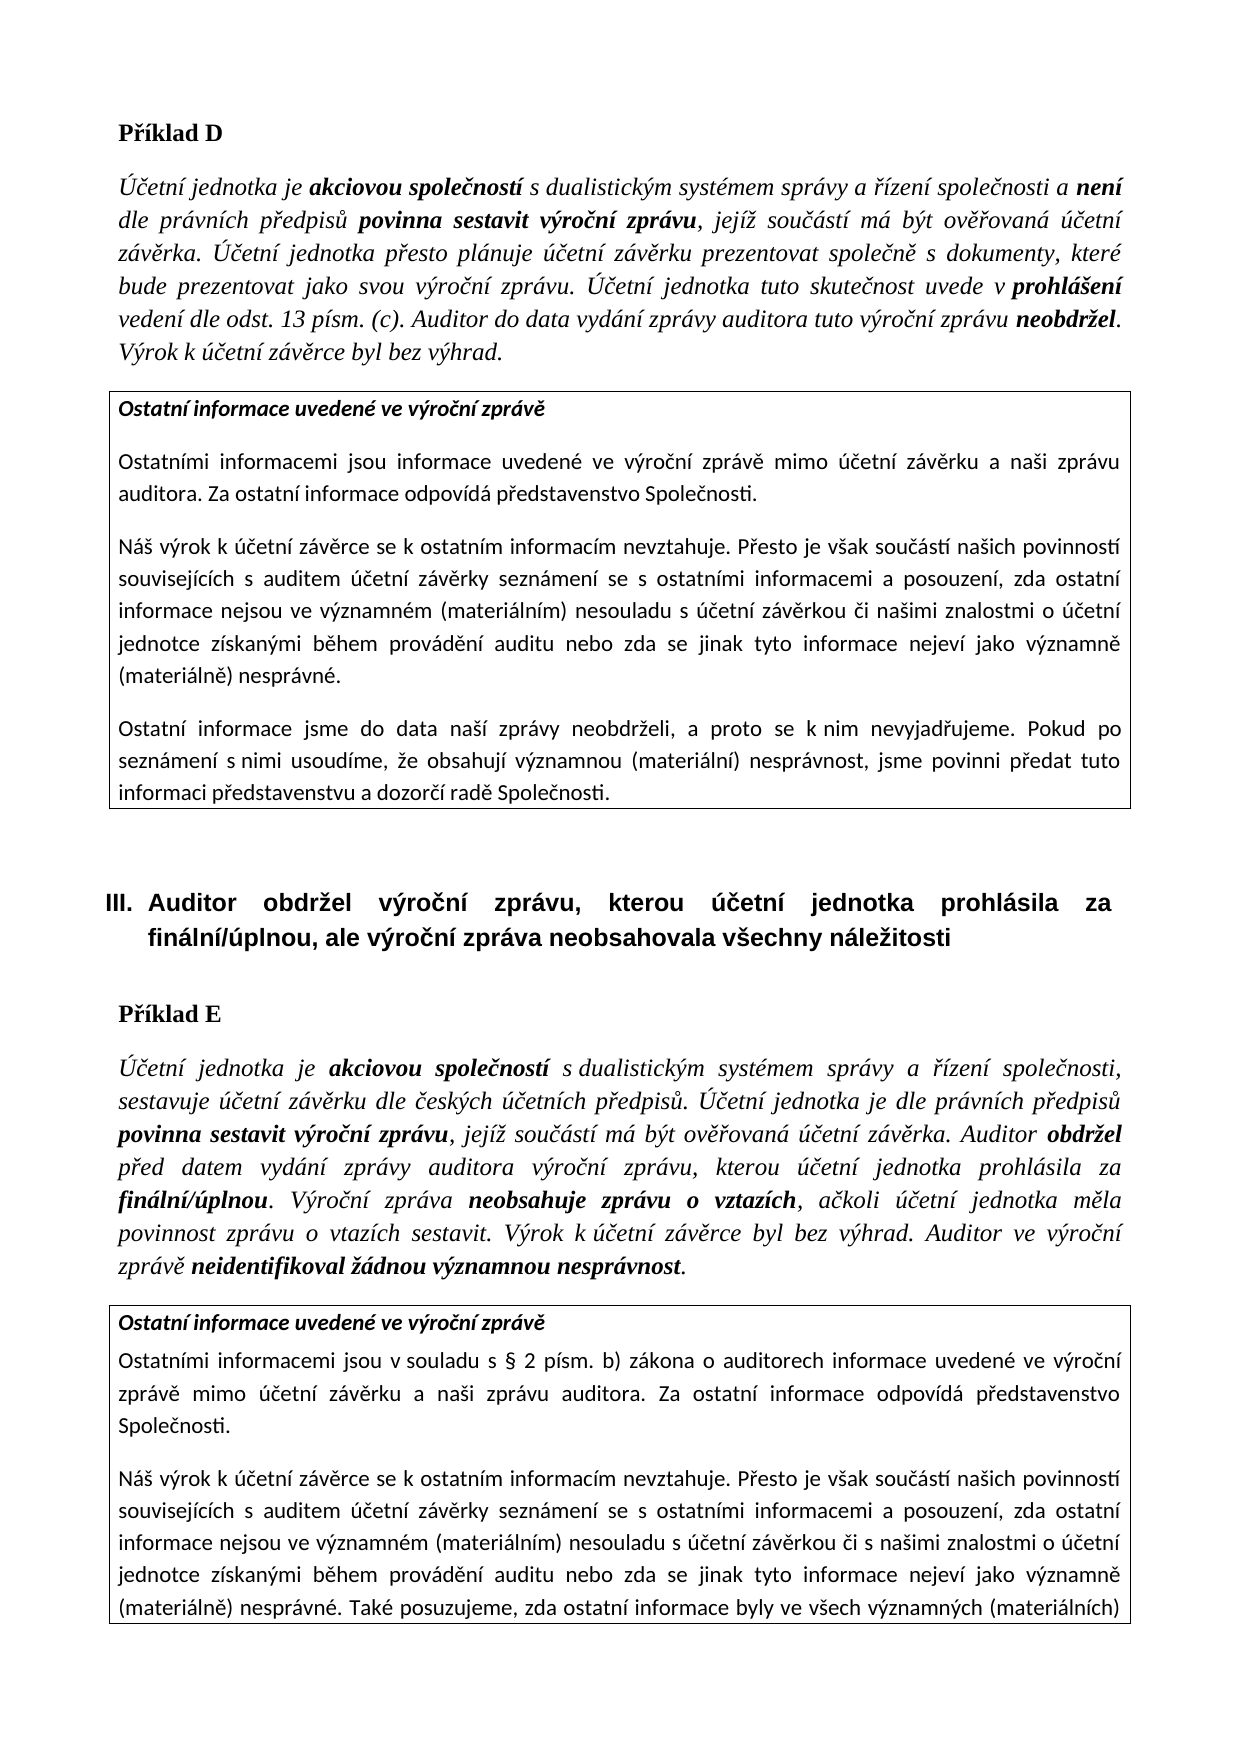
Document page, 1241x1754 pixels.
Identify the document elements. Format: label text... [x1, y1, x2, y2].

text Účetní jednotka je akciovou společností s dualistickým systémem správy a řízení společnosti, sestavuje účetní závěrku dle českých účetních předpisů. Účetní jednotka je dle právních předpisů povinna sestavit výroční zprávu, jejíž součástí má být ověřovaná účetní závěrka. Auditor obdržel před datem vydání zprávy auditora výroční zprávu, kterou účetní jednotka prohlásila za finální/úplnou. Výroční zpráva neobsahuje zprávu o vztazích, ačkoli účetní jednotka měla povinnost zprávu o vtazích sestavit. Výrok k účetní závěrce byl bez výhrad. Auditor ve výroční zprávě neidentifikoval žádnou významnou nesprávnost. [118, 1053, 1122, 1280]
text Ostatními informacemi jsou v souladu s § 2 písm. b) zákona o auditorech informace uvedené ve výroční zprávě mimo účetní závěrku a naši zprávu auditora. Za ostatní informace odpovídá představenstvo Společnosti. [110, 1343, 1130, 1439]
text Ostatní informace uvedené ve výroční zprávě [110, 392, 1130, 422]
text Příklad D [118, 118, 1122, 147]
text Náš výrok k účetní závěrce se k ostatním informacím nevztahuje. Přesto je však součástí našich povinností souvisejících s auditem účetní závěrky seznámení se s ostatními informacemi a posouzení, zda ostatní informace nejsou ve významném (materiálním) nesouladu s účetní závěrkou či našimi znalostmi o účetní jednotce získanými během provádění auditu nebo zda se jinak tyto informace nejeví jako významně (materiálně) nesprávné. [110, 529, 1130, 689]
list Auditor obdržel výroční zprávu, kterou účetní jednotka prohlásila za finální/úplnou, ale výroční zpráva neobsahovala všechny náležitosti [133, 888, 1112, 951]
text Ostatní informace uvedené ve výroční zprávě [110, 1306, 1130, 1336]
text Příklad E [118, 999, 1122, 1028]
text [110, 1461, 1130, 1623]
text Účetní jednotka je akciovou společností s dualistickým systémem správy a řízení společnosti a není dle právních předpisů povinna sestavit výroční zprávu, jejíž součástí má být ověřovaná účetní závěrka. Účetní jednotka přesto plánuje účetní závěrku prezentovat společně s dokumenty, které bude prezentovat jako svou výroční zprávu. Účetní jednotka tuto skutečnost uvede v prohlášení vedení dle odst. 13 písm. (c). Auditor do data vydání zprávy auditora tuto výroční zprávu neobdržel. Výrok k účetní závěrce byl bez výhrad. [118, 172, 1122, 366]
text Ostatními informacemi jsou informace uvedené ve výroční zprávě mimo účetní závěrku a naši zprávu auditora. Za ostatní informace odpovídá představenstvo Společnosti. [110, 444, 1130, 507]
text Ostatní informace jsme do data naší zprávy neobdrželi, a proto se k nim nevyjadřujeme. Pokud po seznámení s nimi usoudíme, že obsahují významnou (materiální) nesprávnost, jsme povinni předat tuto informaci představenstvu a dozorčí radě Společnosti. [110, 711, 1130, 808]
